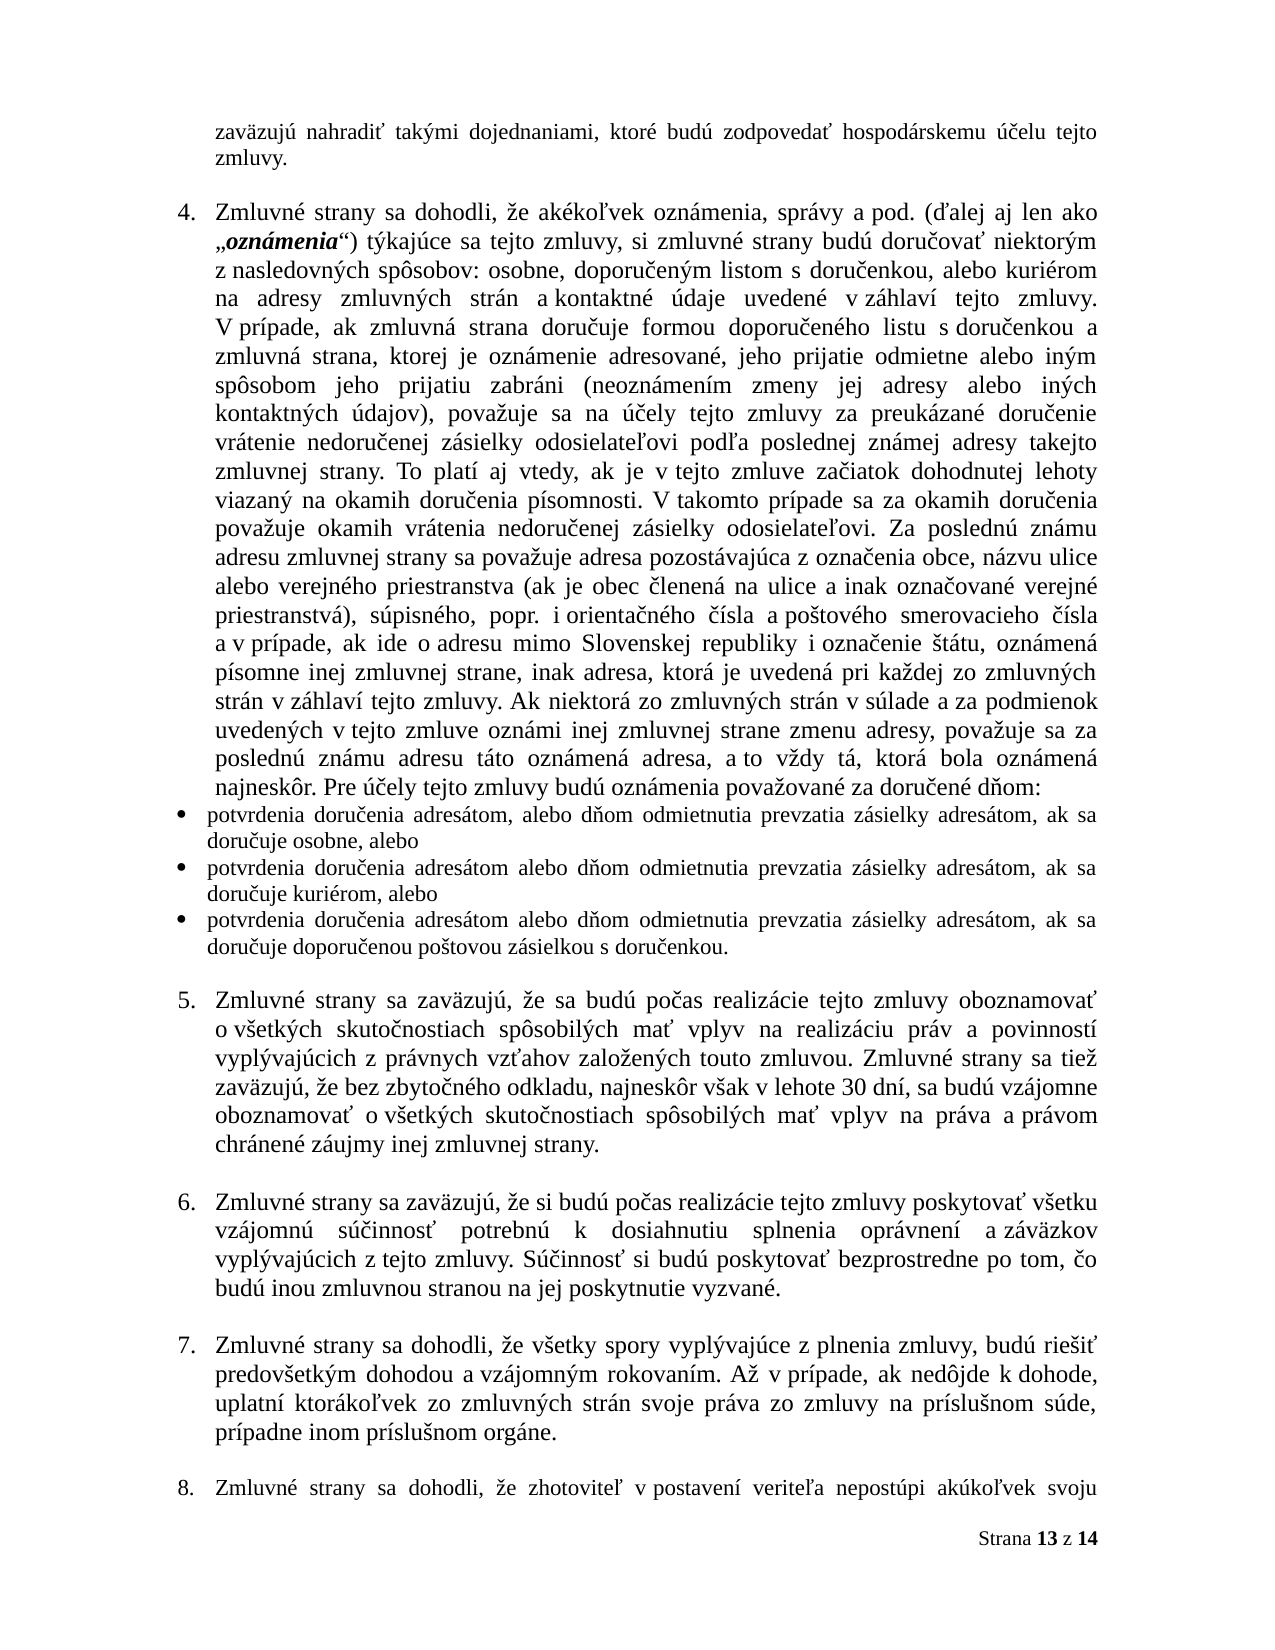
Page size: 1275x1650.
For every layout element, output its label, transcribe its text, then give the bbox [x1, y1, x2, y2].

list potvrdenia doručenia adresátom, alebo dňom odmietnutia prevzatia zásielky adresátom, ak sa doručuje osobne, alebo [177, 801, 1098, 854]
list Zmluvné strany sa zaväzujú, že sa budú počas realizácie tejto zmluvy oboznamovať o všetkých skutočnostiach spôsobilých mať vplyv na realizáciu práv a povinností vyplývajúcich z právnych vzťahov založených touto zmluvou. Zmluvné strany sa tiež zaväzujú, že bez zbytočného odkladu, najneskôr však v lehote 30 dní, sa budú vzájomne oboznamovať o všetkých skutočnostiach spôsobilých mať vplyv na práva a právom chránené záujmy inej zmluvnej strany. [177, 985, 1098, 1158]
list Zmluvné strany sa dohodli, že akékoľvek oznámenia, správy a pod. (ďalej aj len ako „oznámenia“) týkajúce sa tejto zmluvy, si zmluvné strany budú doručovať niektorým z nasledovných spôsobov: osobne, doporučeným listom s doručenkou, alebo kuriérom na adresy zmluvných strán a kontaktné údaje uvedené v záhlaví tejto zmluvy. V prípade, ak zmluvná strana doručuje formou doporučeného listu s doručenkou a zmluvná strana, ktorej je oznámenie adresované, jeho prijatie odmietne alebo iným spôsobom jeho prijatiu zabráni (neoznámením zmeny jej adresy alebo iných kontaktných údajov), považuje sa na účely tejto zmluvy za preukázané doručenie vrátenie nedoručenej zásielky odosielateľovi podľa poslednej známej adresy takejto zmluvnej strany. To platí aj vtedy, ak je v tejto zmluve začiatok dohodnutej lehoty viazaný na okamih doručenia písomnosti. V takomto prípade sa za okamih doručenia považuje okamih vrátenia nedoručenej zásielky odosielateľovi. Za poslednú známu adresu zmluvnej strany sa považuje adresa pozostávajúca z označenia obce, názvu ulice alebo verejného priestranstva (ak je obec členená na ulice a inak označované verejné priestranstvá), súpisného, popr. i orientačného čísla a poštového smerovacieho čísla a v prípade, ak ide o adresu mimo Slovenskej republiky i označenie štátu, oznámená písomne inej zmluvnej strane, inak adresa, ktorá je uvedená pri každej zo zmluvných strán v záhlaví tejto zmluvy. Ak niektorá zo zmluvných strán v súlade a za podmienok uvedených v tejto zmluve oznámi inej zmluvnej strane zmenu adresy, považuje sa za poslednú známu adresu táto oznámená adresa, a to vždy tá, ktorá bola oznámená najneskôr. Pre účely tejto zmluvy budú oznámenia považované za doručené dňom: [177, 197, 1098, 801]
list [177, 1474, 1098, 1501]
list Zmluvné strany sa dohodli, že všetky spory vyplývajúce z plnenia zmluvy, budú riešiť predovšetkým dohodou a vzájomným rokovaním. Až v prípade, ak nedôjde k dohode, uplatní ktorákoľvek zo zmluvných strán svoje práva zo zmluvy na príslušnom súde, prípadne inom príslušnom orgáne. [177, 1330, 1098, 1445]
list potvrdenia doručenia adresátom alebo dňom odmietnutia prevzatia zásielky adresátom, ak sa doručuje kuriérom, alebo [177, 854, 1098, 906]
list Zmluvné strany sa zaväzujú, že si budú počas realizácie tejto zmluvy poskytovať všetku vzájomnú súčinnosť potrebnú k dosiahnutiu splnenia oprávnení a záväzkov vyplývajúcich z tejto zmluvy. Súčinnosť si budú poskytovať bezprostredne po tom, čo budú inou zmluvnou stranou na jej poskytnutie vyzvané. [177, 1187, 1098, 1302]
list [177, 118, 1098, 171]
list potvrdenia doručenia adresátom alebo dňom odmietnutia prevzatia zásielky adresátom, ak sa doručuje doporučenou poštovou zásielkou s doručenkou. [177, 906, 1098, 959]
